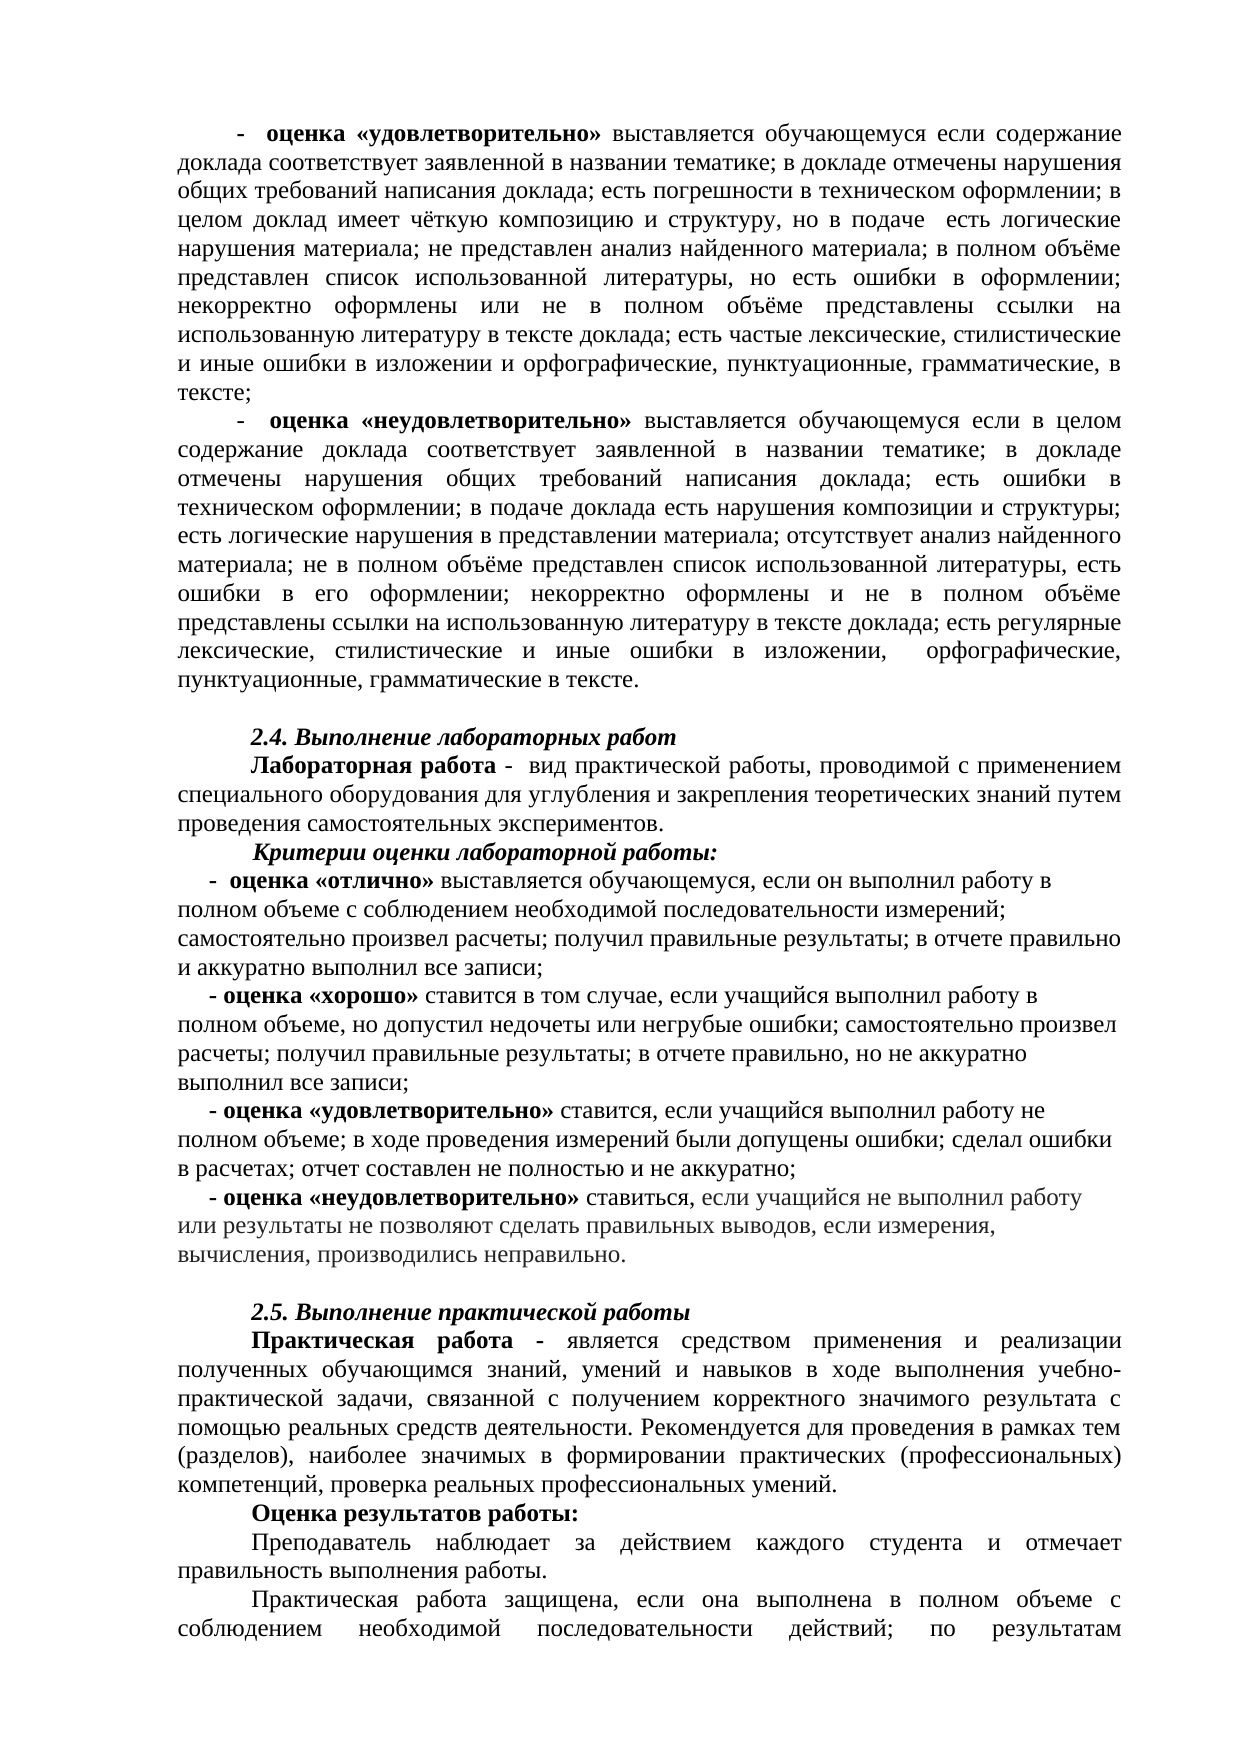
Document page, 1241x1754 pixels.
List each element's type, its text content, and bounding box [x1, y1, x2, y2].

text Практическая работа - является средством применения и реализации полученных обучающимся знаний, умений и навыков в ходе выполнения учебно-практической задачи, связанной с получением корректного значимого результата с помощью реальных средств деятельности. Рекомендуется для проведения в рамках тем (разделов), наиболее значимых в формировании практических (профессиональных) компетенций, проверка реальных профессиональных умений. [177, 1326, 1122, 1498]
text - оценка «отлично» выставляется обучающемуся, если он выполнил работу в полном объеме с соблюдением необходимой последовательности измерений; самостоятельно произвел расчеты; получил правильные результаты; в отчете правильно и аккуратно выполнил все записи; [177, 866, 1122, 981]
text - оценка «удовлетворительно» выставляется обучающемуся если содержание доклада соответствует заявленной в названии тематике; в докладе отмечены нарушения общих требований написания доклада; есть погрешности в техническом оформлении; в целом доклад имеет чёткую композицию и структуру, но в подаче есть логические нарушения материала; не представлен анализ найденного материала; в полном объёме представлен список использованной литературы, но есть ошибки в оформлении; некорректно оформлены или не в полном объёме представлены ссылки на использованную литературу в тексте доклада; есть частые лексические, стилистические и иные ошибки в изложении и орфографические, пунктуационные, грамматические, в тексте; [177, 118, 1122, 406]
text Преподаватель наблюдает за действием каждого студента и отмечает правильность выполнения работы. [177, 1527, 1122, 1584]
text - оценка «неудовлетворительно» ставиться, если учащийся не выполнил работу или результаты не позволяют сделать правильных выводов, если измерения, вычисления, производились неправильно. [177, 1182, 1122, 1268]
text - оценка «удовлетворительно» ставится, если учащийся выполнил работу не полном объеме; в ходе проведения измерений были допущены ошибки; сделал ошибки в расчетах; отчет составлен не полностью и не аккуратно; [177, 1096, 1122, 1182]
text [177, 1584, 1122, 1642]
text - оценка «неудовлетворительно» выставляется обучающемуся если в целом содержание доклада соответствует заявленной в названии тематике; в докладе отмечены нарушения общих требований написания доклада; есть ошибки в техническом оформлении; в подаче доклада есть нарушения композиции и структуры; есть логические нарушения в представлении материала; отсутствует анализ найденного материала; не в полном объёме представлен список использованной литературы, есть ошибки в его оформлении; некорректно оформлены и не в полном объёме представлены ссылки на использованную литературу в тексте доклада; есть регулярные лексические, стилистические и иные ошибки в изложении, орфографические, пунктуационные, грамматические в тексте. [177, 406, 1122, 693]
text Лабораторная работа - вид практической работы, проводимой с применением специального оборудования для углубления и закрепления теоретических знаний путем проведения самостоятельных экспериментов. [177, 751, 1122, 837]
text 2.4. Выполнение лабораторных работ [177, 722, 1122, 751]
text Критерии оценки лабораторной работы: [177, 837, 1122, 866]
text - оценка «хорошо» ставится в том случае, если учащийся выполнил работу в полном объеме, но допустил недочеты или негрубые ошибки; самостоятельно произвел расчеты; получил правильные результаты; в отчете правильно, но не аккуратно выполнил все записи; [177, 981, 1122, 1096]
text Оценка результатов работы: [177, 1498, 1122, 1527]
text 2.5. Выполнение практической работы [177, 1297, 1122, 1326]
